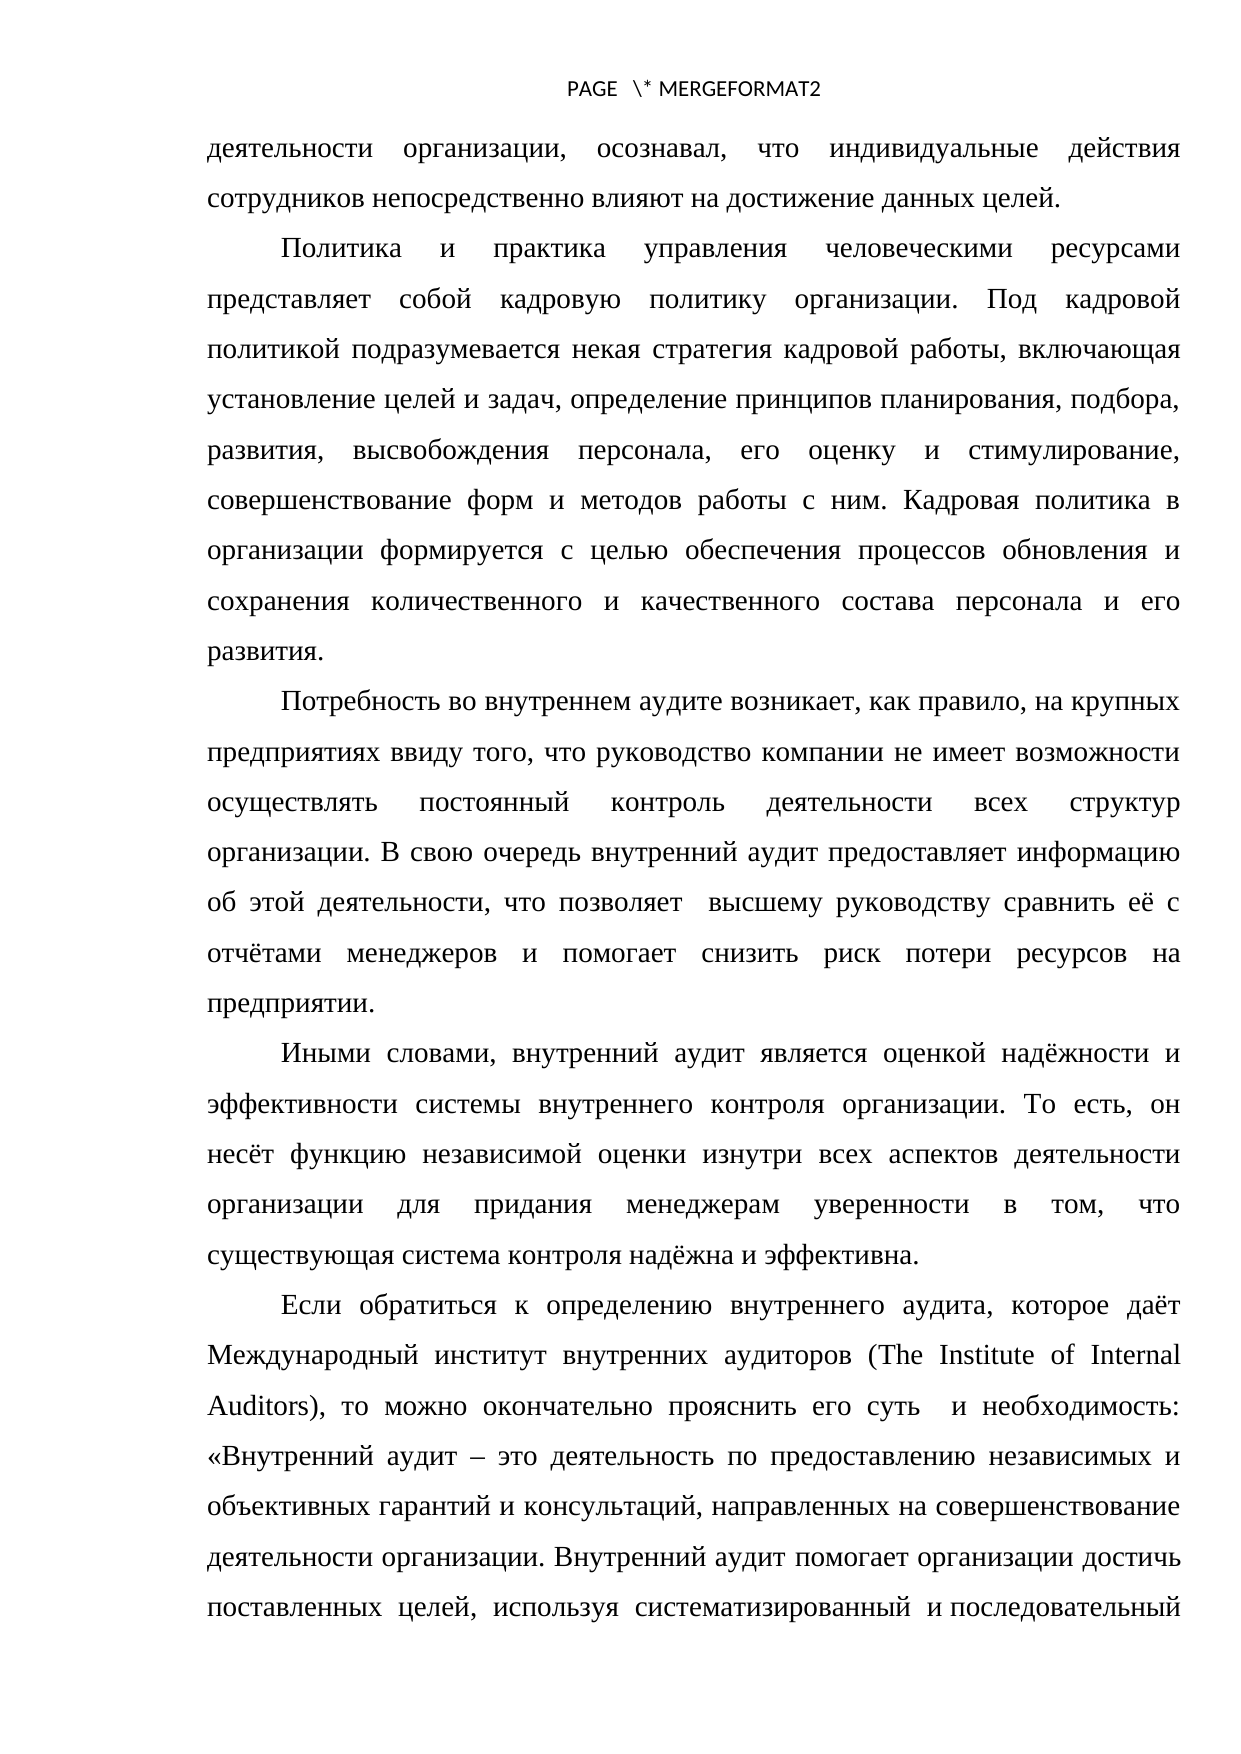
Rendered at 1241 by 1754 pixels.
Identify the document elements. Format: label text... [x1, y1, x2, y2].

text Иными словами, внутренний аудит является оценкой надёжности и эффективности системы внутреннего контроля организации. То есть, он несёт функцию независимой оценки изнутри всех аспектов деятельности организации для придания менеджерам уверенности в том, что существующая система контроля надёжна и эффективна. [207, 1036, 1181, 1270]
text Потребность во внутреннем аудите возникает, как правило, на крупных предприятиях ввиду того, что руководство компании не имеет возможности осуществлять постоянный контроль деятельности всех структур организации. В свою очередь внутренний аудит предоставляет информацию об этой деятельности, что позволяет высшему руководству сравнить её с отчётами менеджеров и помогает снизить риск потери ресурсов на предприятии. [207, 683, 1181, 1019]
text Политика и практика управления человеческими ресурсами представляет собой кадровую политику организации. Под кадровой политикой подразумевается некая стратегия кадровой работы, включающая установление целей и задач, определение принципов планирования, подбора, развития, высвобождения персонала, его оценку и стимулирование, совершенствование форм и методов работы с ним. Кадровая политика в организации формируется с целью обеспечения процессов обновления и сохранения количественного и качественного состава персонала и его развития. [207, 231, 1181, 667]
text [207, 130, 1181, 214]
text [207, 1287, 1181, 1622]
